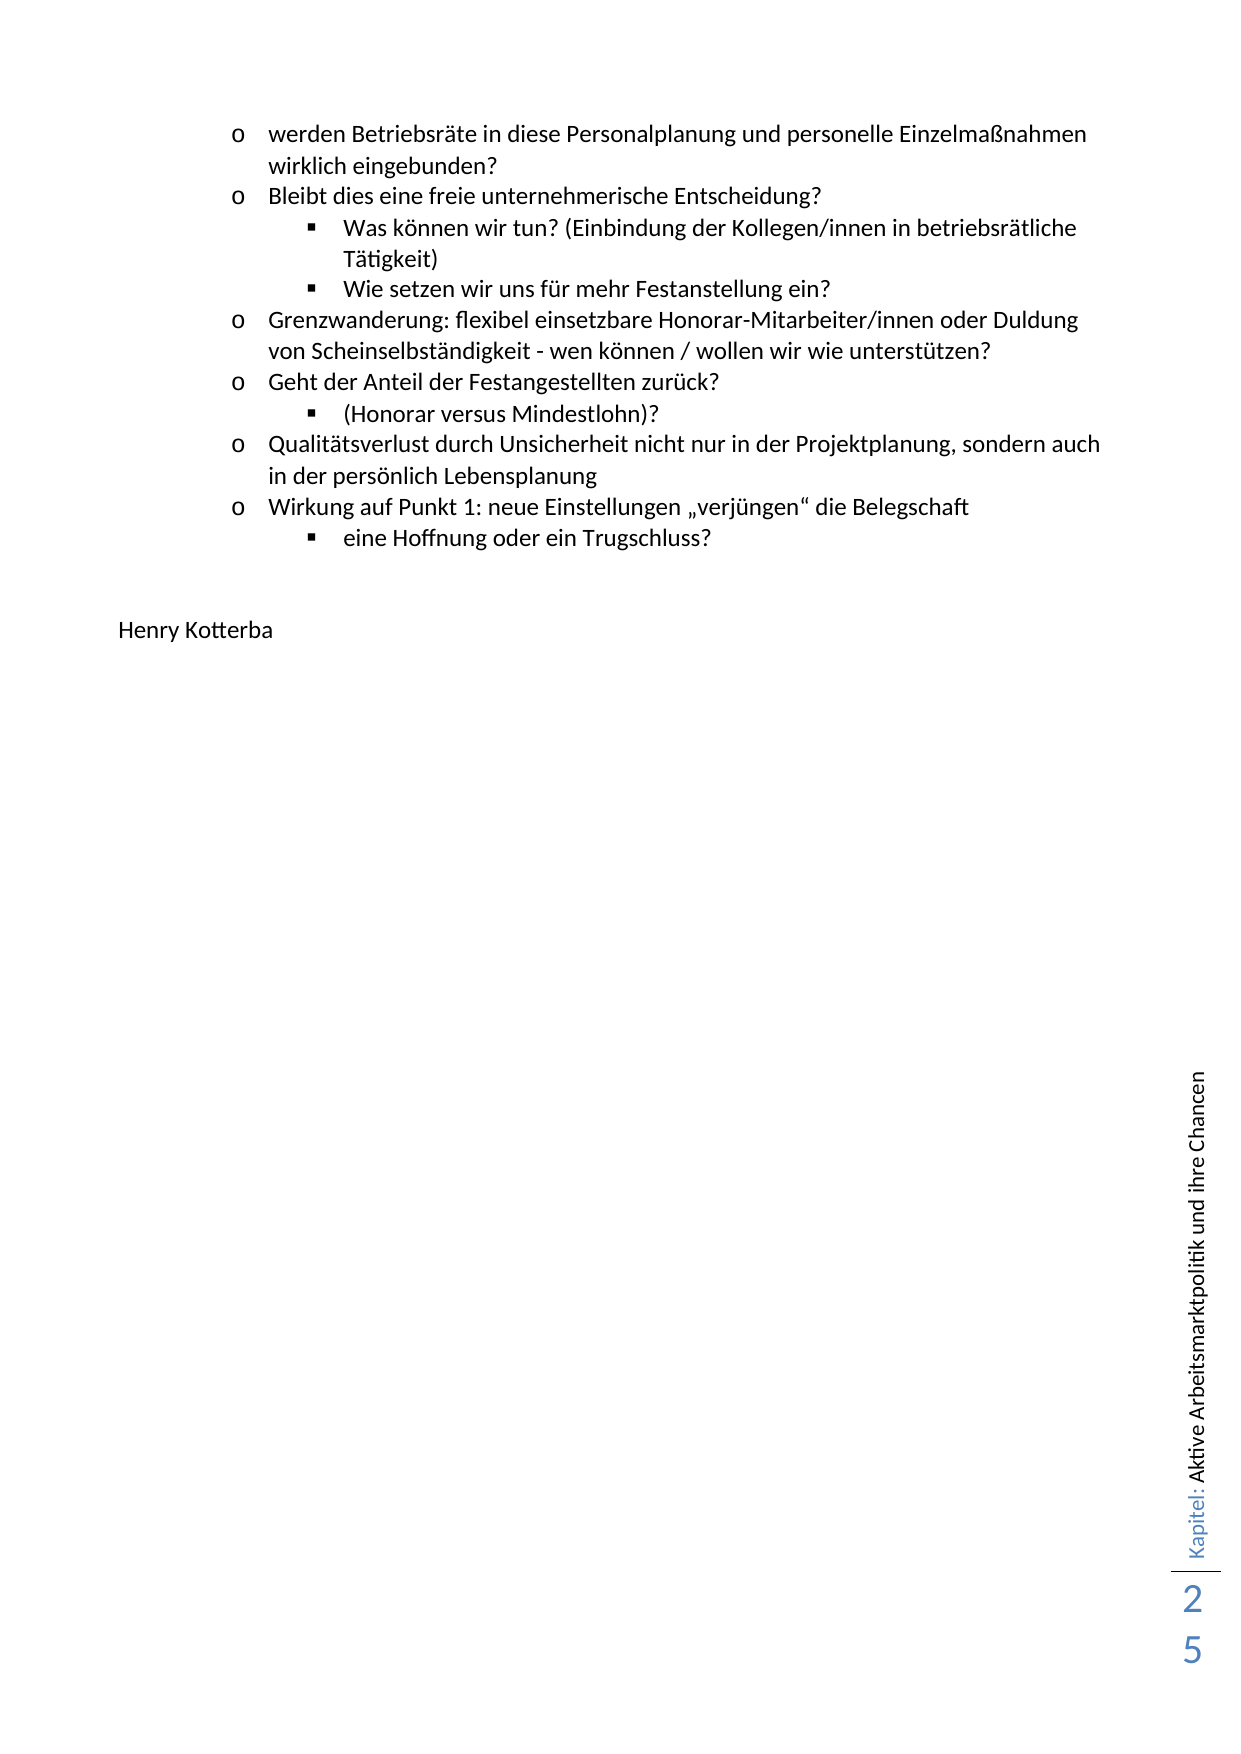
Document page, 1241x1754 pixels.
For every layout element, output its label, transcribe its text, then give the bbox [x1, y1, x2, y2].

list Geht der Anteil der Festangestellten zurück? [231, 366, 1122, 398]
text Henry Kotterba [118, 614, 1122, 644]
list Qualitätsverlust durch Unsicherheit nicht nur in der Projektplanung, sondern auch in der persönlich Lebensplanung [231, 428, 1122, 491]
list werden Betriebsräte in diese Personalplanung und personelle Einzelmaßnahmen wirklich eingebunden? [231, 118, 1122, 180]
list (Honorar versus Mindestlohn)? [306, 398, 1122, 428]
list Bleibt dies eine freie unternehmerische Entscheidung? [231, 180, 1122, 212]
list Wie setzen wir uns für mehr Festanstellung ein? [306, 273, 1122, 304]
list Was können wir tun? (Einbindung der Kollegen/innen in betriebsrätliche Tätigkeit) [306, 212, 1122, 273]
list Wirkung auf Punkt 1: neue Einstellungen „verjüngen“ die Belegschaft [231, 491, 1122, 522]
list Grenzwanderung: flexibel einsetzbare Honorar-Mitarbeiter/innen oder Duldung von Scheinselbständigkeit - wen können / wollen wir wie unterstützen? [231, 304, 1122, 366]
list eine Hoffnung oder ein Trugschluss? [306, 522, 1122, 553]
